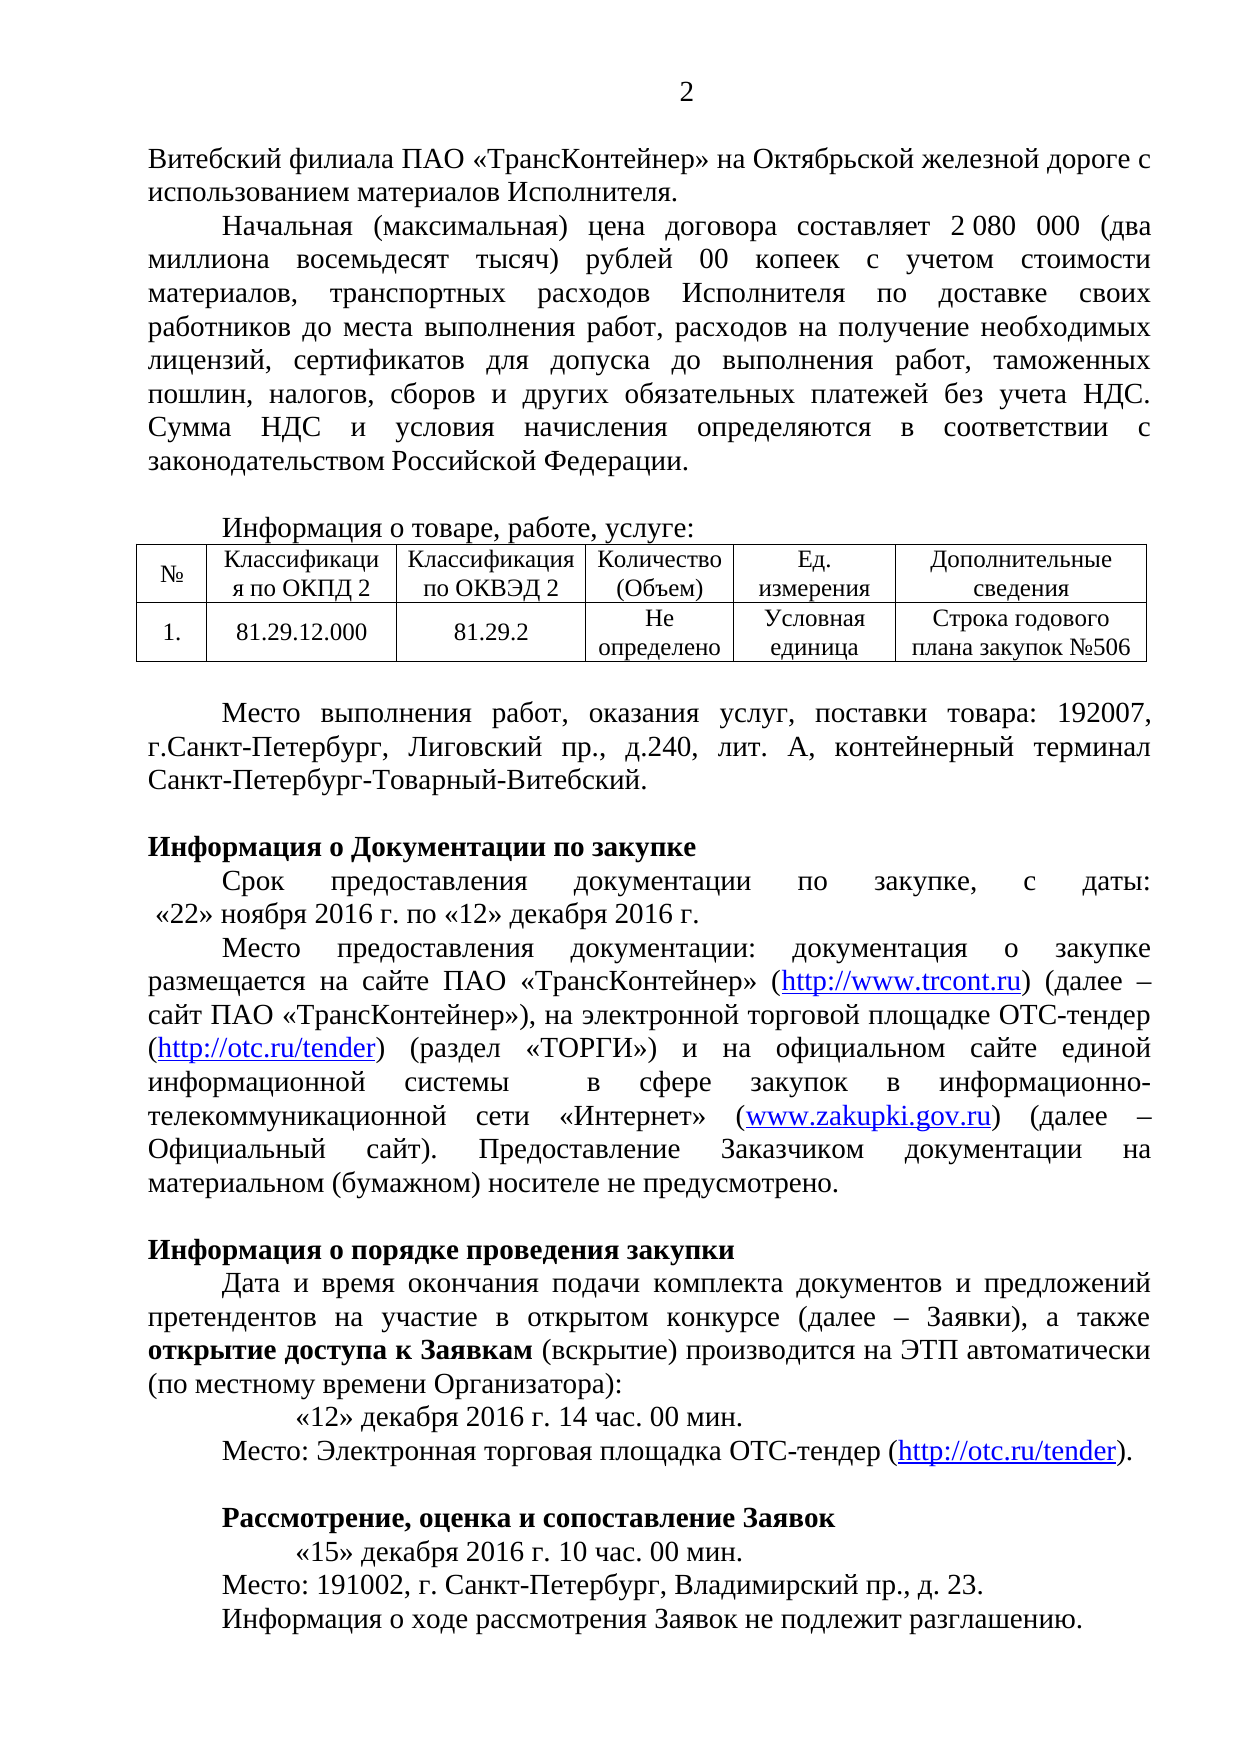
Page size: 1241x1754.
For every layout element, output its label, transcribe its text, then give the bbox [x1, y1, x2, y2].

table_header Количество (Объем) [586, 545, 733, 602]
text Место выполнения работ, оказания услуг, поставки товара: 192007, г.Санкт-Петербург, Лиговский пр., д.240, лит. А, контейнерный терминал Санкт-Петербург-Товарный-Витебский. [148, 695, 1152, 796]
text Информация о ходе рассмотрения Заявок не подлежит разглашению. [221, 1601, 1152, 1634]
table_header Классификация по ОКПД 2 [207, 545, 396, 602]
text «15» декабря 2016 г. 10 час. 00 мин. [148, 1534, 1152, 1567]
text Рассмотрение, оценка и сопоставление Заявок [148, 1500, 1152, 1534]
table_cell 1. [137, 603, 206, 661]
text Информация о товаре, работе, услуге: [148, 510, 1152, 543]
text Место: Электронная торговая площадка ОТС-тендер (http://otc.ru/tender). [148, 1433, 1152, 1467]
table_header Дополнительные сведения [896, 545, 1146, 602]
text Дата и время окончания подачи комплекта документов и предложений претендентов на участие в открытом конкурсе (далее – Заявки), а также открытие доступа к Заявкам (вскрытие) производится на ЭТП автоматически (по местному времени Организатора): [148, 1265, 1152, 1399]
text Срок предоставления документации по закупке, с даты: «22» ноября 2016 г. по «12» декабря 2016 г. [148, 863, 1152, 930]
table_cell 81.29.12.000 [207, 603, 396, 661]
text Место предоставления документации: документация о закупке размещается на сайте ПАО «ТрансКонтейнер» (http://www.trcont.ru) (далее – сайт ПАО «ТрансКонтейнер»), на электронной торговой площадке ОТС-тендер (http://otc.ru/tender) (раздел «ТОРГИ») и на официальном сайте единой информационной системы в сфере закупок в информационно-телекоммуникационной сети «Интернет» (www.zakupki.gov.ru) (далее – Официальный сайт). Предоставление Заказчиком документации на материальном (бумажном) носителе не предусмотрено. [148, 930, 1152, 1198]
table_header Классификация по ОКВЭД 2 [397, 545, 585, 602]
table_cell 81.29.2 [397, 603, 585, 661]
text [148, 1567, 1152, 1601]
table_header Ед. измерения [734, 545, 895, 602]
table_cell Условная единица [734, 603, 895, 661]
table_header № [137, 545, 206, 602]
table_cell Не определено [586, 603, 733, 661]
text Начальная (максимальная) цена договора составляет 2 080 000 (два миллиона восемьдесят тысяч) рублей 00 копеек с учетом стоимости материалов, транспортных расходов Исполнителя по доставке своих работников до места выполнения работ, расходов на получение необходимых лицензий, сертификатов для допуска до выполнения работ, таможенных пошлин, налогов, сборов и других обязательных платежей без учета НДС. Сумма НДС и условия начисления определяются в соответствии с законодательством Российской Федерации. [148, 208, 1152, 476]
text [148, 141, 1152, 208]
text Информация о порядке проведения закупки [148, 1232, 1152, 1265]
text Информация о Документации по закупке [148, 829, 1152, 863]
text «12» декабря 2016 г. 14 час. 00 мин. [148, 1399, 1152, 1433]
table_cell Строка годового плана закупок №506 [896, 603, 1146, 661]
